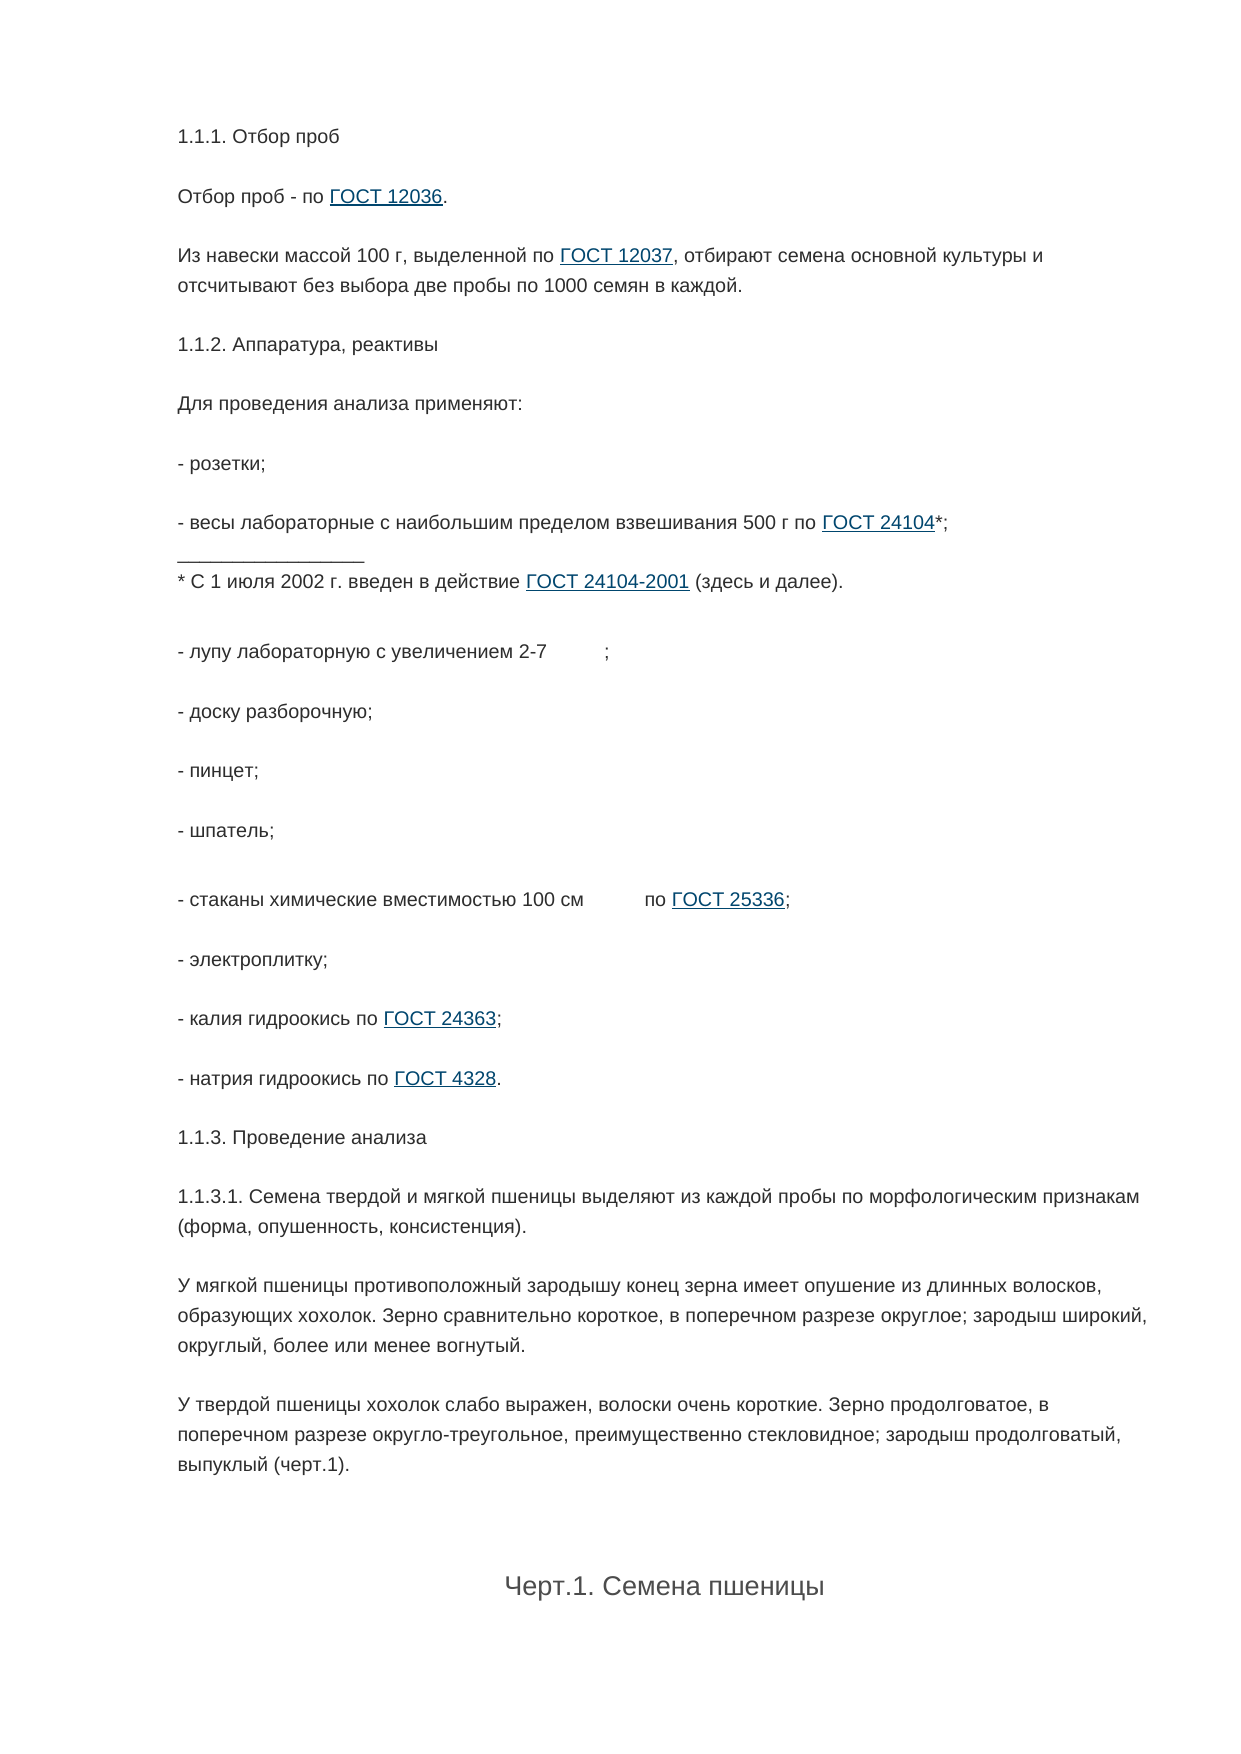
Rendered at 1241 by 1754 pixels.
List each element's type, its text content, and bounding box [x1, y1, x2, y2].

text Черт.1. Семена пшеницы [177, 1570, 1152, 1601]
text 1.1.1. Отбор проб Отбор проб - по ГОСТ 12036. Из навески массой 100 г, выделенной по ГОСТ 12037, отбирают семена основной культуры и отсчитывают без выбора две пробы по 1000 семян в каждой. [177, 118, 1152, 326]
text 1.1.2. Аппаратура, реактивы Для проведения анализа применяют: - розетки; - весы лабораторные с наибольшим пределом взвешивания 500 г по ГОСТ 24104*; _________________ * С 1 июля 2002 г. введен в действие ГОСТ 24104-2001 (здесь и далее). - лупу лабораторную с увеличением 2-7; - доску разборочную; - пинцет; - шпатель; - стаканы химические вместимостью 100 см по ГОСТ 25336; - электроплитку; - калия гидроокись по ГОСТ 24363; - натрия гидроокись по ГОСТ 4328. [177, 326, 1152, 1119]
text 1.1.3.1. Семена твердой и мягкой пшеницы выделяют из каждой пробы по морфологическим признакам (форма, опушенность, консистенция). У мягкой пшеницы противоположный зародышу конец зерна имеет опушение из длинных волосков, образующих хохолок. Зерно сравнительно короткое, в поперечном разрезе округлое; зародыш широкий, округлый, более или менее вогнутый. У твердой пшеницы хохолок слабо выражен, волоски очень короткие. Зерно продолговатое, в поперечном разрезе округло-треугольное, преимущественно стекловидное; зародыш продолговатый, выпуклый (черт.1). [177, 1178, 1152, 1534]
text 1.1.3. Проведение анализа [177, 1119, 1152, 1178]
